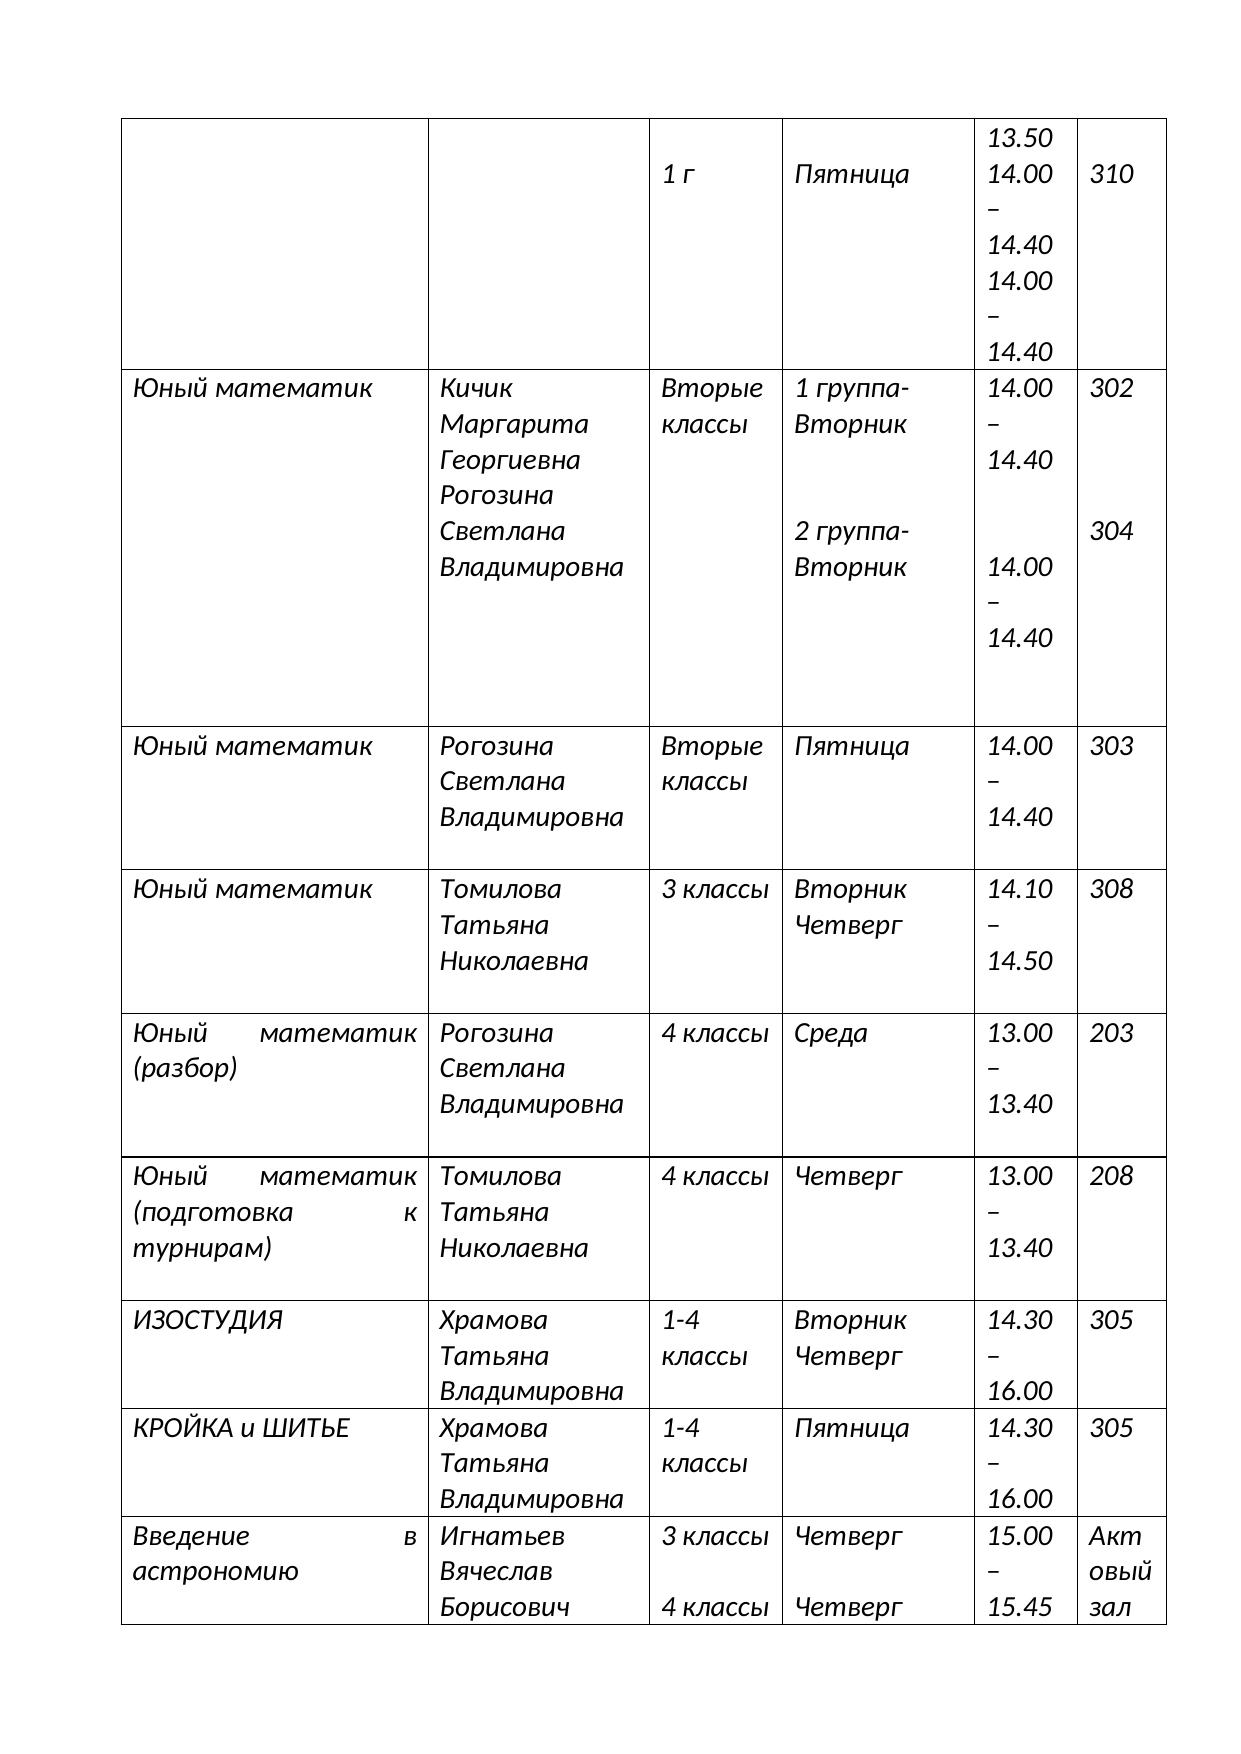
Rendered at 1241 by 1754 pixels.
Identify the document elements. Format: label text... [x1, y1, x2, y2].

table_cell 14.30 – 16.00 [975, 1301, 1077, 1408]
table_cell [650, 1517, 782, 1624]
table_cell 302 304 [1078, 370, 1166, 726]
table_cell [122, 119, 428, 368]
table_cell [975, 1517, 1077, 1624]
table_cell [1078, 1517, 1166, 1624]
table_cell 305 [1078, 1301, 1166, 1408]
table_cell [783, 119, 974, 368]
table_cell 14.00 – 14.40 14.00 – 14.40 [975, 370, 1077, 726]
table_cell Юный математик [122, 370, 428, 726]
table_cell 13.00 – 13.40 [975, 1158, 1077, 1300]
table_cell 1 группа- Вторник 2 группа- Вторник [783, 370, 974, 726]
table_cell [122, 1517, 428, 1624]
table_cell 208 [1078, 1158, 1166, 1300]
table_cell КРОЙКА и ШИТЬЕ [122, 1409, 428, 1516]
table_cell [975, 119, 1077, 368]
table_cell 4 классы [650, 1014, 782, 1156]
table_cell 203 [1078, 1014, 1166, 1156]
table_cell Вторые классы [650, 370, 782, 726]
table_cell Вторые классы [650, 727, 782, 869]
table_cell 13.00 – 13.40 [975, 1014, 1077, 1156]
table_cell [783, 1517, 974, 1624]
table_cell ИЗОСТУДИЯ [122, 1301, 428, 1408]
table_cell Юный математик (подготовка к турнирам) [122, 1158, 428, 1300]
table_cell Юный математик [122, 870, 428, 1013]
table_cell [429, 119, 649, 368]
table_cell Вторник Четверг [783, 1301, 974, 1408]
table_cell 305 [1078, 1409, 1166, 1516]
table_cell Рогозина Светлана Владимировна [429, 727, 649, 869]
table_cell 308 [1078, 870, 1166, 1013]
table_cell Храмова Татьяна Владимировна [429, 1409, 649, 1516]
table_cell 1 а 1 б 1 в 1 г [650, 119, 782, 368]
table_cell 1-4 классы [650, 1409, 782, 1516]
table_cell 14.00 – 14.40 [975, 727, 1077, 869]
table_cell Юный математик [122, 727, 428, 869]
table_cell Кичик Маргарита Георгиевна Рогозина Светлана Владимировна [429, 370, 649, 726]
table_cell Среда [783, 1014, 974, 1156]
table_cell Вторник Четверг [783, 870, 974, 1013]
table_cell Четверг [783, 1158, 974, 1300]
table_cell 1-4 классы [650, 1301, 782, 1408]
table_cell 4 классы [650, 1158, 782, 1300]
table_cell Пятница [783, 727, 974, 869]
table_cell 204 309 202 310 [1078, 119, 1166, 368]
table_cell Пятница [783, 1409, 974, 1516]
table_cell Томилова Татьяна Николаевна [429, 1158, 649, 1300]
table_cell 303 [1078, 727, 1166, 869]
table_cell Храмова Татьяна Владимировна [429, 1301, 649, 1408]
table_cell Юный математик (разбор) [122, 1014, 428, 1156]
table_cell Томилова Татьяна Николаевна [429, 870, 649, 1013]
table_cell 3 классы [650, 870, 782, 1013]
table_cell 14.10 – 14.50 [975, 870, 1077, 1013]
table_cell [429, 1517, 649, 1624]
table_cell Рогозина Светлана Владимировна [429, 1014, 649, 1156]
table_cell 14.30 – 16.00 [975, 1409, 1077, 1516]
